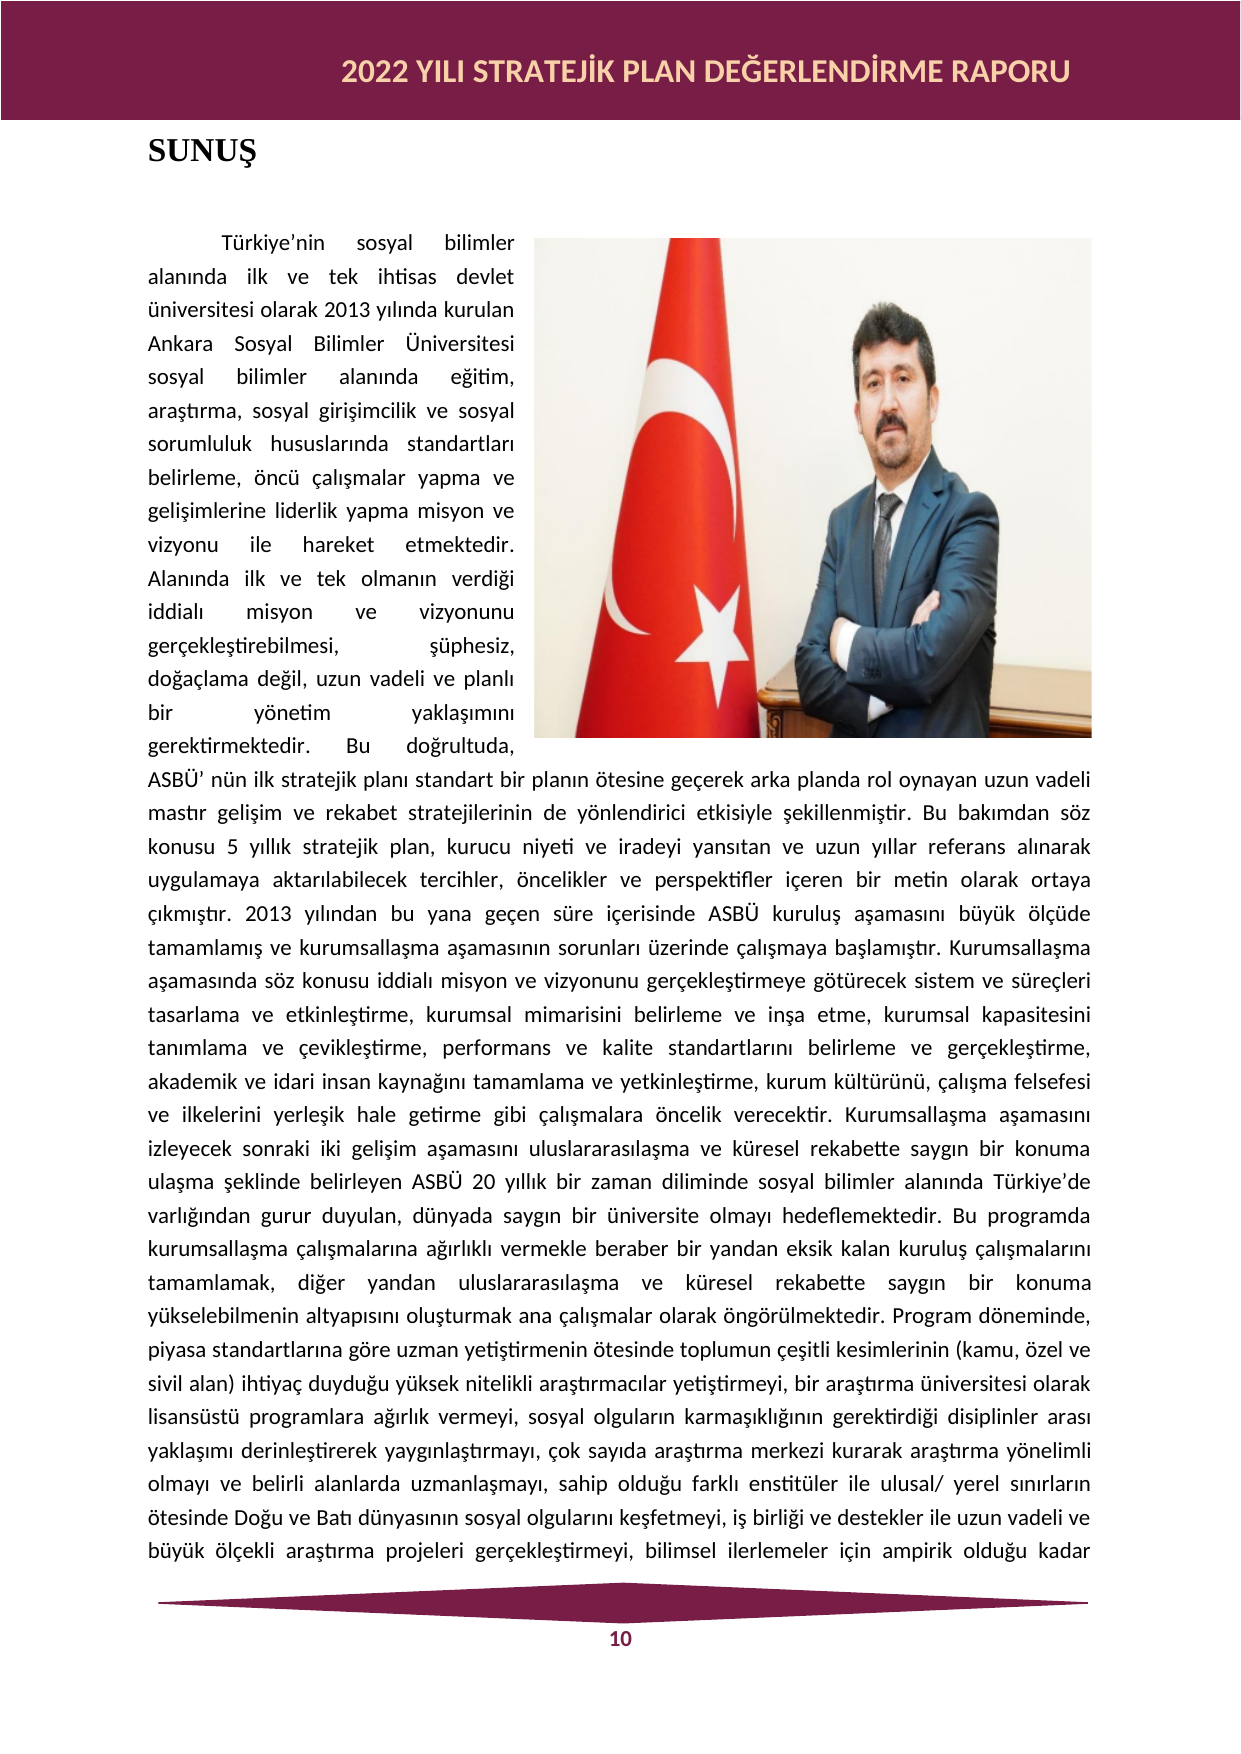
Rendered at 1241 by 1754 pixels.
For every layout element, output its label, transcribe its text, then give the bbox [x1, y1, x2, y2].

subtitle SUNUŞ [148, 130, 1093, 168]
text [148, 228, 1093, 1564]
picture [533, 238, 1093, 738]
